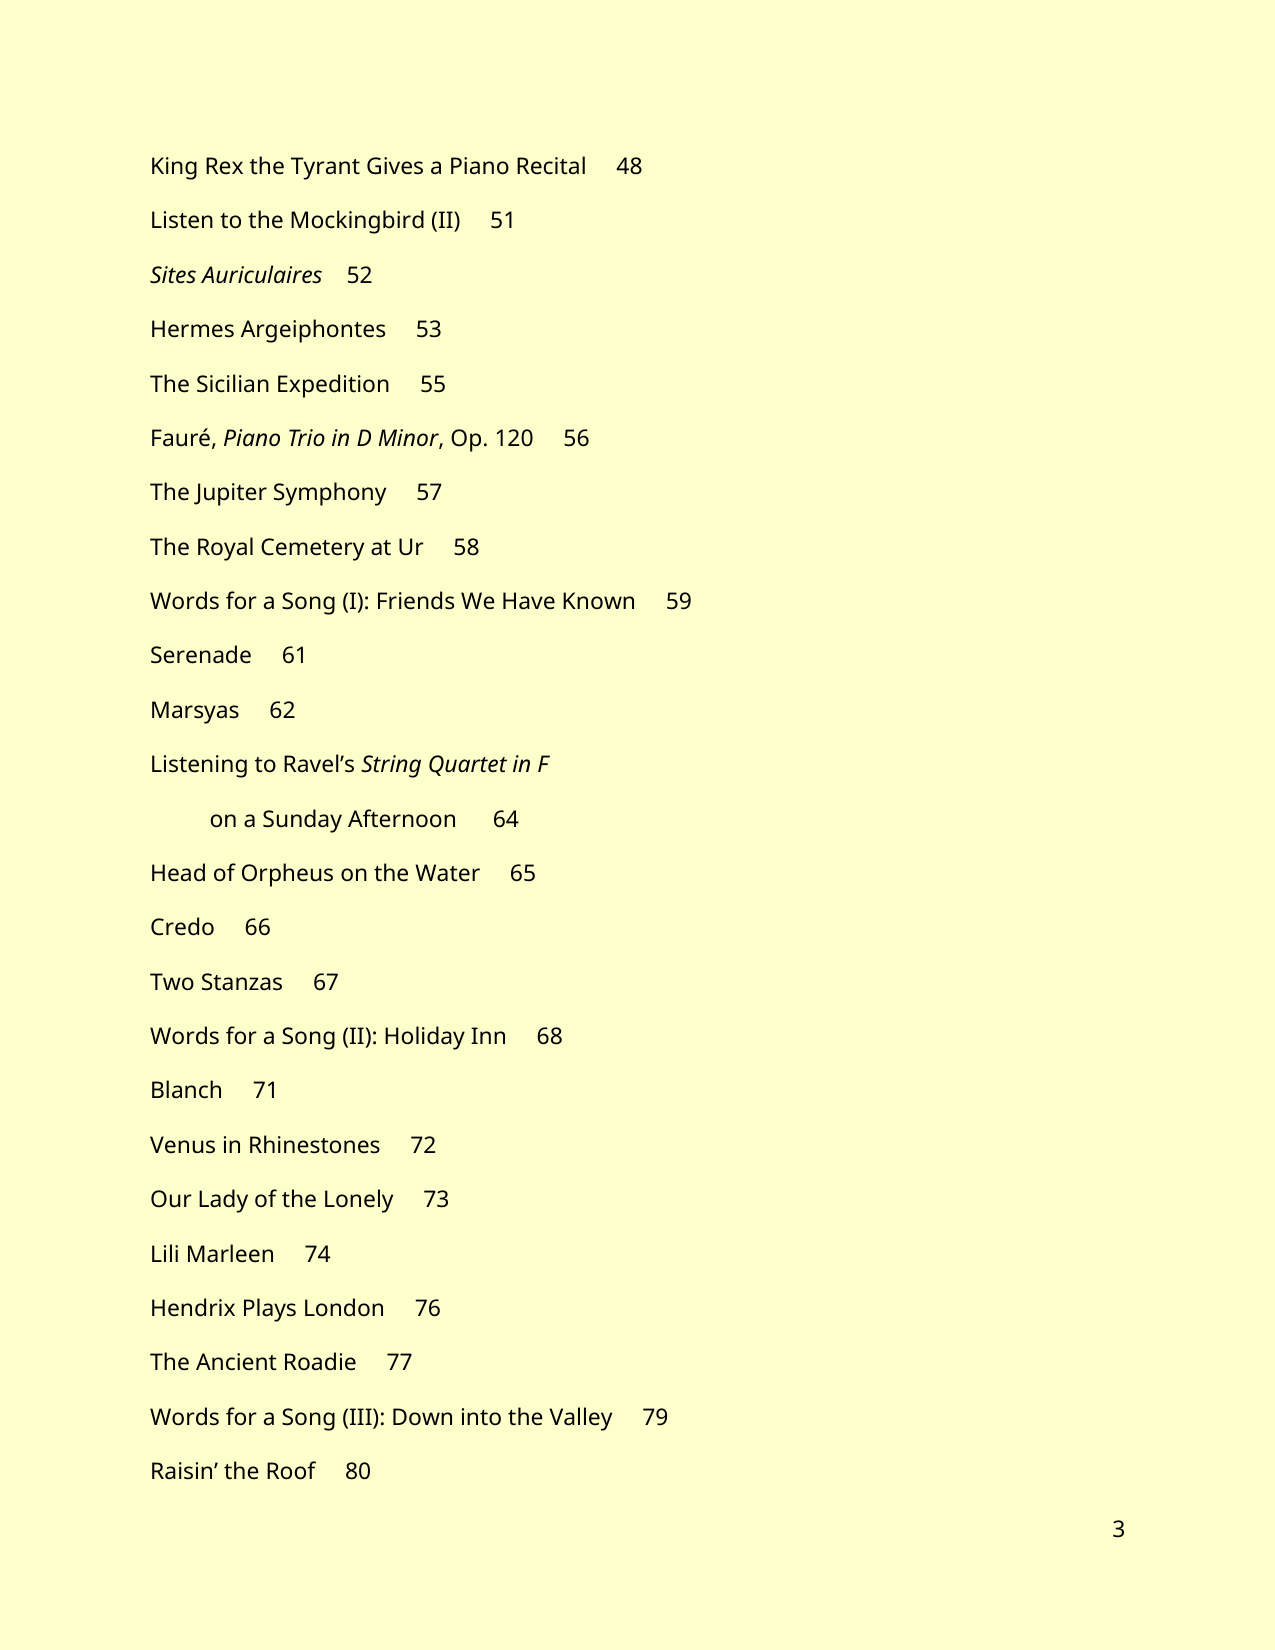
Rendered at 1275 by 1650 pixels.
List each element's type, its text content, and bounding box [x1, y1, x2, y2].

text Blanch 71 [150, 1074, 1275, 1106]
text Words for a Song (III): Down into the Valley 79 [150, 1401, 1275, 1432]
text Words for a Song (II): Holiday Inn 68 [150, 1020, 1275, 1051]
text Head of Orpheus on the Water 65 [150, 857, 1275, 888]
text Words for a Song (I): Friends We Have Known 59 [150, 585, 1275, 616]
text Our Lady of the Lonely 73 [150, 1183, 1275, 1214]
text Listening to Ravel’s String Quartet in F [150, 748, 1275, 779]
text on a Sunday Afternoon 64 [150, 802, 1275, 834]
text Lili Marleen 74 [150, 1237, 1275, 1269]
text The Ancient Roadie 77 [150, 1346, 1275, 1377]
text Raisin’ the Roof 80 [150, 1455, 1275, 1486]
text Fauré, Piano Trio in D Minor, Op. 120 56 [150, 422, 1275, 453]
text King Rex the Tyrant Gives a Piano Recital 48 [150, 150, 1275, 181]
text Serenade 61 [150, 639, 1275, 671]
text The Royal Cemetery at Ur 58 [150, 531, 1275, 562]
text Sites Auriculaires 52 [150, 259, 1275, 290]
text Listen to the Mockingbird (II) 51 [150, 204, 1275, 236]
text The Jupiter Symphony 57 [150, 476, 1275, 507]
text Hermes Argeiphontes 53 [150, 313, 1275, 344]
text Marsyas 62 [150, 694, 1275, 725]
text The Sicilian Expedition 55 [150, 367, 1275, 399]
text Venus in Rhinestones 72 [150, 1129, 1275, 1160]
text Credo 66 [150, 911, 1275, 942]
text Two Stanzas 67 [150, 966, 1275, 997]
text Hendrix Plays London 76 [150, 1292, 1275, 1323]
